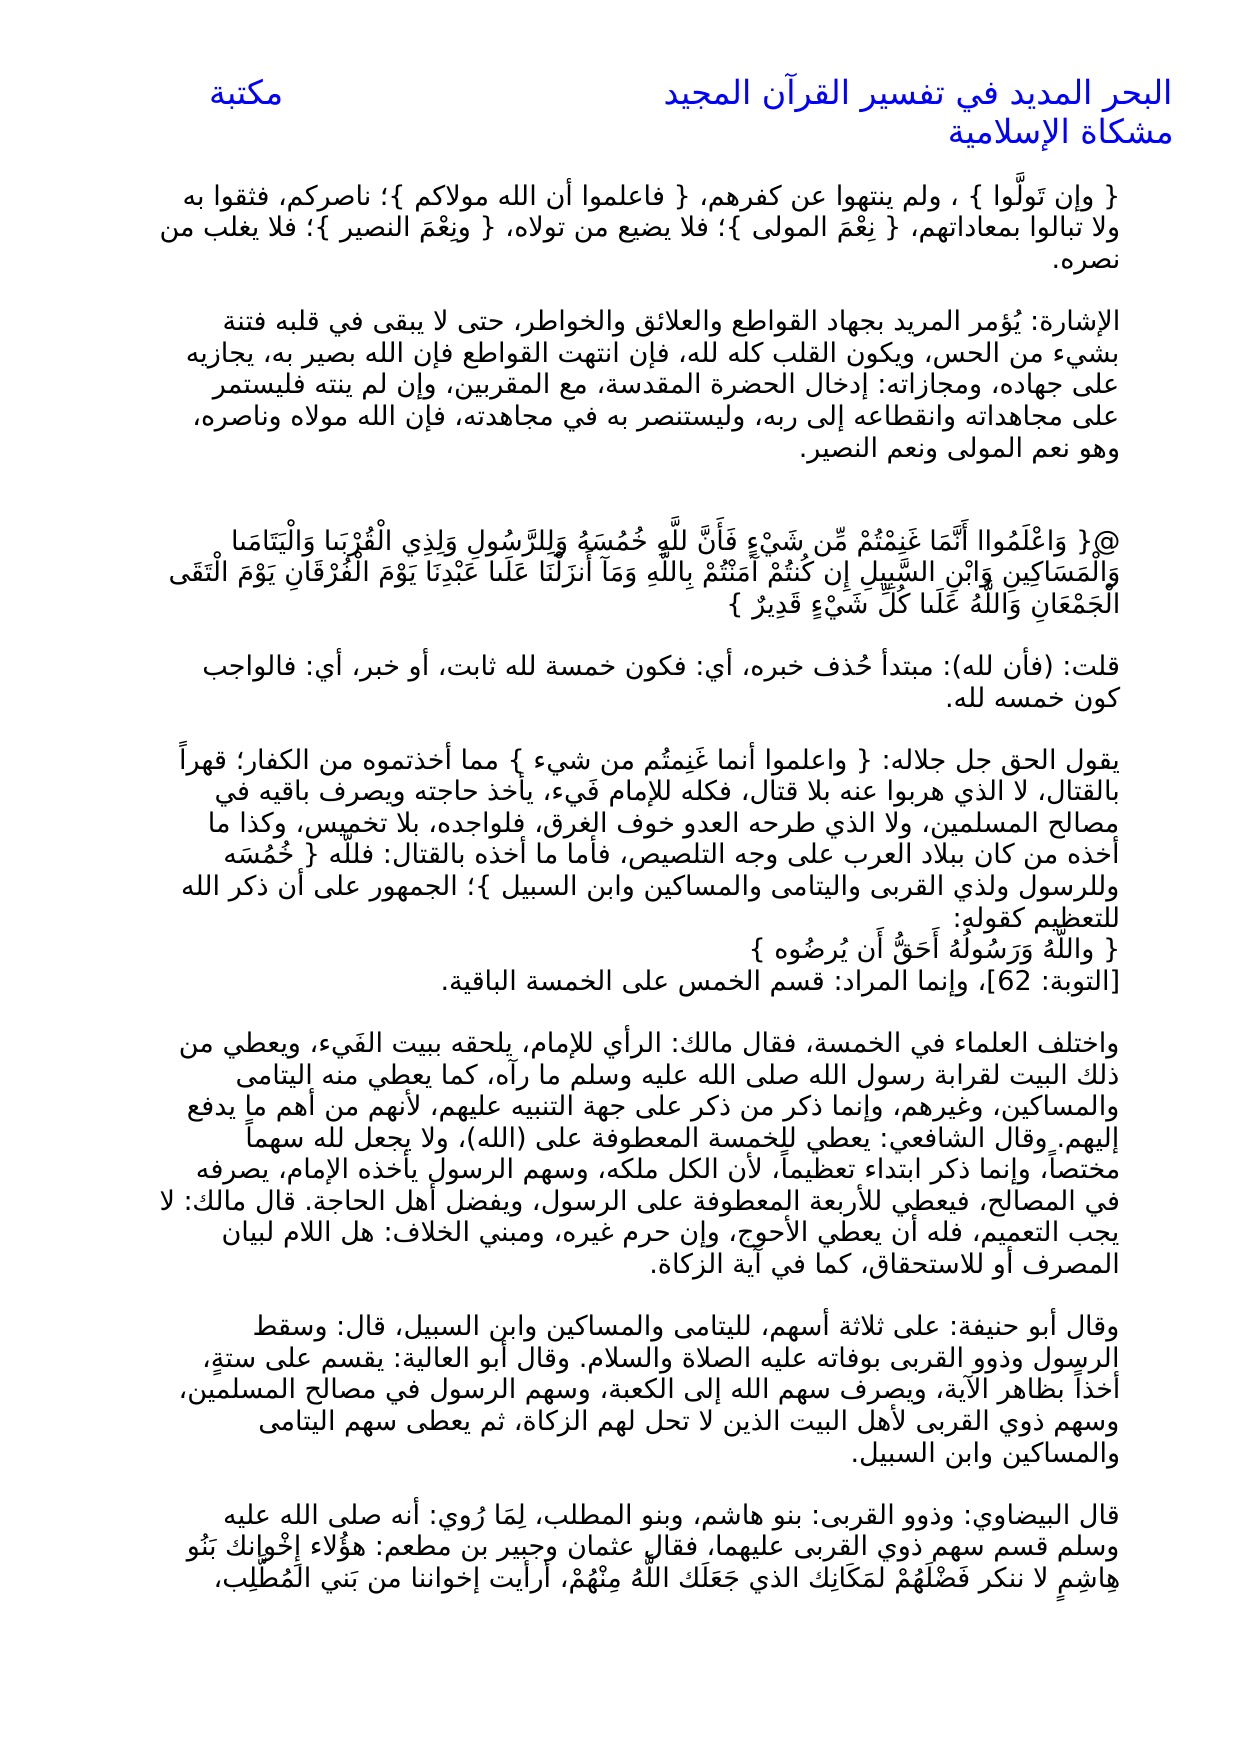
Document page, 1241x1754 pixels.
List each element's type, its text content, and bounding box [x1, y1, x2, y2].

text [157, 1499, 1120, 1594]
text قلت: (فأن لله): مبتدأ حُذف خبره، أي: فكون خمسة لله ثابت، أو خبر، أي: فالواجب كون خمسه لله. [157, 650, 1120, 713]
text وقال أبو حنيفة: على ثلاثة أسهم، لليتامى والمساكين وابن السبيل، قال: وسقط الرسول وذوو القربى بوفاته عليه الصلاة والسلام. وقال أبو العالية: يقسم على ستةٍ، أخذاً بظاهر الآية، ويصرف سهم الله إلى الكعبة، وسهم الرسول في مصالح المسلمين، وسهم ذوي القربى لأهل البيت الذين لا تحل لهم الزكاة، ثم يعطى سهم اليتامى والمساكين وابن السبيل. [157, 1311, 1120, 1468]
text واختلف العلماء في الخمسة، فقال مالك: الرأي للإمام، يلحقه ببيت الفَيء، ويعطي من ذلك البيت لقرابة رسول الله صلى الله عليه وسلم ما رآه، كما يعطي منه اليتامى والمساكين، وغيرهم، وإنما ذكر من ذكر على جهة التنبيه عليهم، لأنهم من أهم ما يدفع إليهم. وقال الشافعي: يعطي للخمسة المعطوفة على (الله)، ولا يجعل لله سهماً مختصاً، وإنما ذكر ابتداء تعظيماً، لأن الكل ملكه، وسهم الرسول يأخذه الإمام، يصرفه في المصالح، فيعطي للأربعة المعطوفة على الرسول، ويفضل أهل الحاجة. قال مالك: لا يجب التعميم، فله أن يعطي الأحوج، وإن حرم غيره، ومبني الخلاف: هل اللام لبيان المصرف أو للاستحقاق، كما في آية الزكاة. [157, 1027, 1120, 1280]
text { واللَّهُ وَرَسُولُهُ أَحَقُّ أَن يُرضُوه } [157, 933, 1120, 965]
text { وإن تَولَّوا } ، ولم ينتهوا عن كفرهم، { فاعلموا أن الله مولاكم }؛ ناصركم، فثقوا به ولا تبالوا بمعاداتهم، { نِعْمَ المولى }؛ فلا يضيع من تولاه، { ونِعْمَ النصير }؛ فلا يغلب من نصره. [157, 180, 1120, 275]
text يقول الحق جل جلاله: { واعلموا أنما غَنِمتُم من شيء } مما أخذتموه من الكفار؛ قهراً بالقتال، لا الذي هربوا عنه بلا قتال، فكله للإمام فَيء، يأخذ حاجته ويصرف باقيه في مصالح المسلمين، ولا الذي طرحه العدو خوف الغرق، فلواجده، بلا تخميس، وكذا ما أخذه من كان ببلاد العرب على وجه التلصيص، فأما ما أخذه بالقتال: فللَّه { خُمُسَه وللرسول ولذي القربى واليتامى والمساكين وابن السبيل }؛ الجمهور على أن ذكر الله للتعظيم كقوله: [157, 744, 1120, 933]
text [التوبة: 62]، وإنما المراد: قسم الخمس على الخمسة الباقية. [157, 965, 1120, 997]
text @{ وَاعْلَمُواا أَنَّمَا غَنِمْتُمْ مِّن شَيْءٍ فَأَنَّ للَّهِ خُمُسَهُ وَلِلرَّسُولِ وَلِذِي الْقُرْبَىا وَالْيَتَامَىا وَالْمَسَاكِينِ وَابْنِ السَّبِيلِ إِن كُنتُمْ آمَنْتُمْ بِاللَّهِ وَمَآ أَنزَلْنَا عَلَىا عَبْدِنَا يَوْمَ الْفُرْقَانِ يَوْمَ الْتَقَى الْجَمْعَانِ وَاللَّهُ عَلَىا كُلِّ شَيْءٍ قَدِيرٌ } [157, 525, 1120, 619]
text الإشارة: يُؤمر المريد بجهاد القواطع والعلائق والخواطر، حتى لا يبقى في قلبه فتنة بشيء من الحس، ويكون القلب كله لله، فإن انتهت القواطع فإن الله بصير به، يجازيه على جهاده، ومجازاته: إدخال الحضرة المقدسة، مع المقربين، وإن لم ينته فليستمر على مجاهداته وانقطاعه إلى ربه، وليستنصر به في مجاهدته، فإن الله مولاه وناصره، وهو نعم المولى ونعم النصير. [157, 306, 1120, 463]
